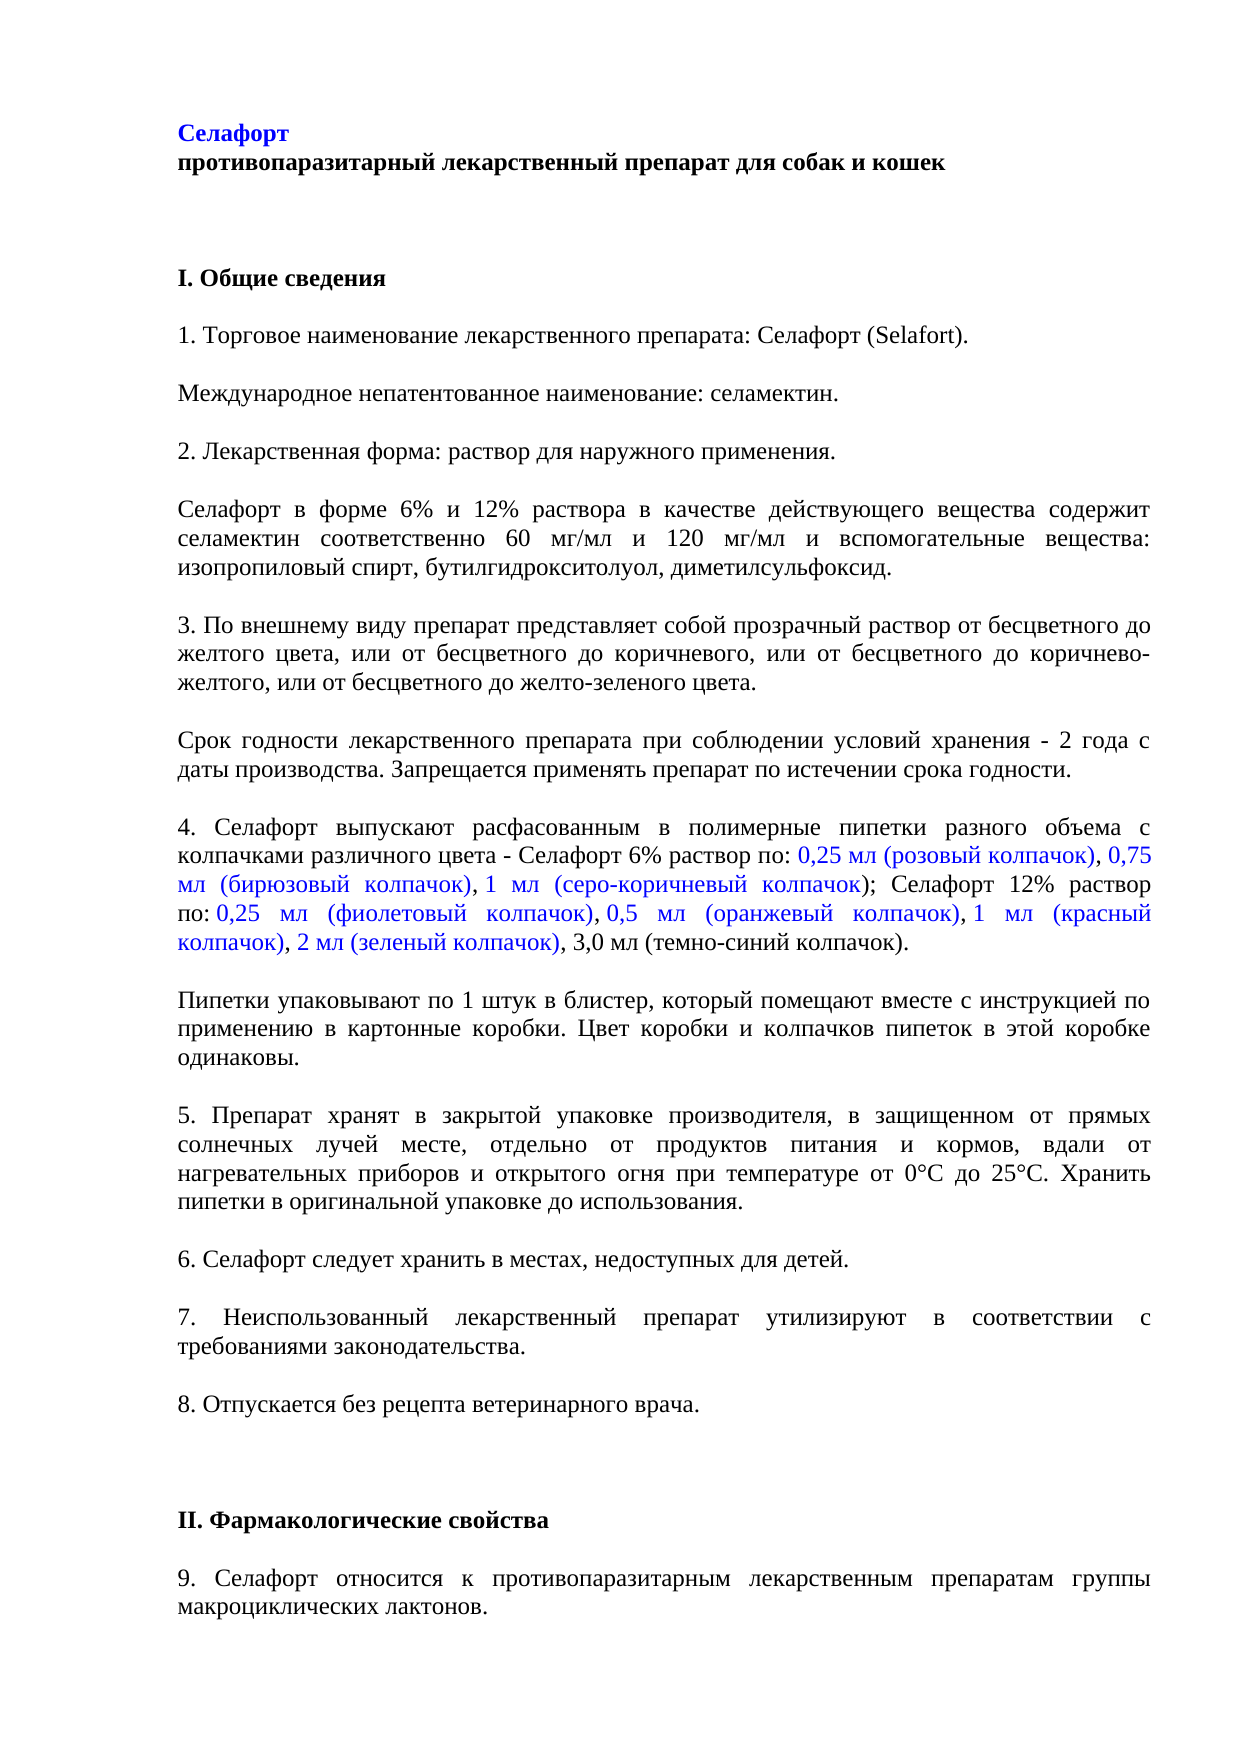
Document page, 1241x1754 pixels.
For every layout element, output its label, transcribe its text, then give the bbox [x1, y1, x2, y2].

text 5. Препарат хранят в закрытой упаковке производителя, в защищенном от прямых солнечных лучей месте, отдельно от продуктов питания и кормов, вдали от нагревательных приборов и открытого огня при температуре от 0°С до 25°С. Хранить пипетки в оригинальной упаковке до использования. [177, 1100, 1152, 1215]
text 7. Неиспользованный лекарственный препарат утилизируют в соответствии с требованиями законодательства. [177, 1302, 1152, 1360]
text 1. Торговое наименование лекарственного препарата: Селафорт (Selafort). [177, 321, 1152, 349]
text Селафорт в форме 6% и 12% раствора в качестве действующего вещества содержит селамектин соответственно 60 мг/мл и 120 мг/мл и вспомогательные вещества: изопропиловый спирт, бутилгидрокситолуол, диметилсульфоксид. [177, 494, 1152, 581]
text I. Общие сведения [177, 263, 1152, 291]
text 6. Селафорт следует хранить в местах, недоступных для детей. [177, 1244, 1152, 1273]
text Селафорт противопаразитарный лекарственный препарат для собак и кошек [177, 118, 1152, 176]
text 9. Селафорт относится к противопаразитарным лекарственным препаратам группы макроциклических лактонов. [177, 1563, 1152, 1620]
text II. Фармакологические свойства [177, 1505, 1152, 1533]
text Международное непатентованное наименование: селамектин. [177, 378, 1152, 407]
text Пипетки упаковывают по 1 штук в блистер, который помещают вместе с инструкцией по применению в картонные коробки. Цвет коробки и колпачков пипеток в этой коробке одинаковы. [177, 985, 1152, 1071]
text 3. По внешнему виду препарат представляет собой прозрачный раствор от бесцветного до желтого цвета, или от бесцветного до коричневого, или от бесцветного до коричнево-желтого, или от бесцветного до желто-зеленого цвета. [177, 610, 1152, 696]
text 2. Лекарственная форма: раствор для наружного применения. [177, 436, 1152, 465]
text 4. Селафорт выпускают расфасованным в полимерные пипетки разного объема с колпачками различного цвета - Селафорт 6% раствор по: 0,25 мл (розовый колпачок), 0,75 мл (бирюзовый колпачок), 1 мл (серо-коричневый колпачок); Селафорт 12% раствор по: 0,25 мл (фиолетовый колпачок), 0,5 мл (оранжевый колпачок), 1 мл (красный колпачок), 2 мл (зеленый колпачок), 3,0 мл (темно-синий колпачок). [177, 812, 1152, 956]
text Срок годности лекарственного препарата при соблюдении условий хранения - 2 года с даты производства. Запрещается применять препарат по истечении срока годности. [177, 725, 1152, 783]
text 8. Отпускается без рецепта ветеринарного врача. [177, 1389, 1152, 1418]
